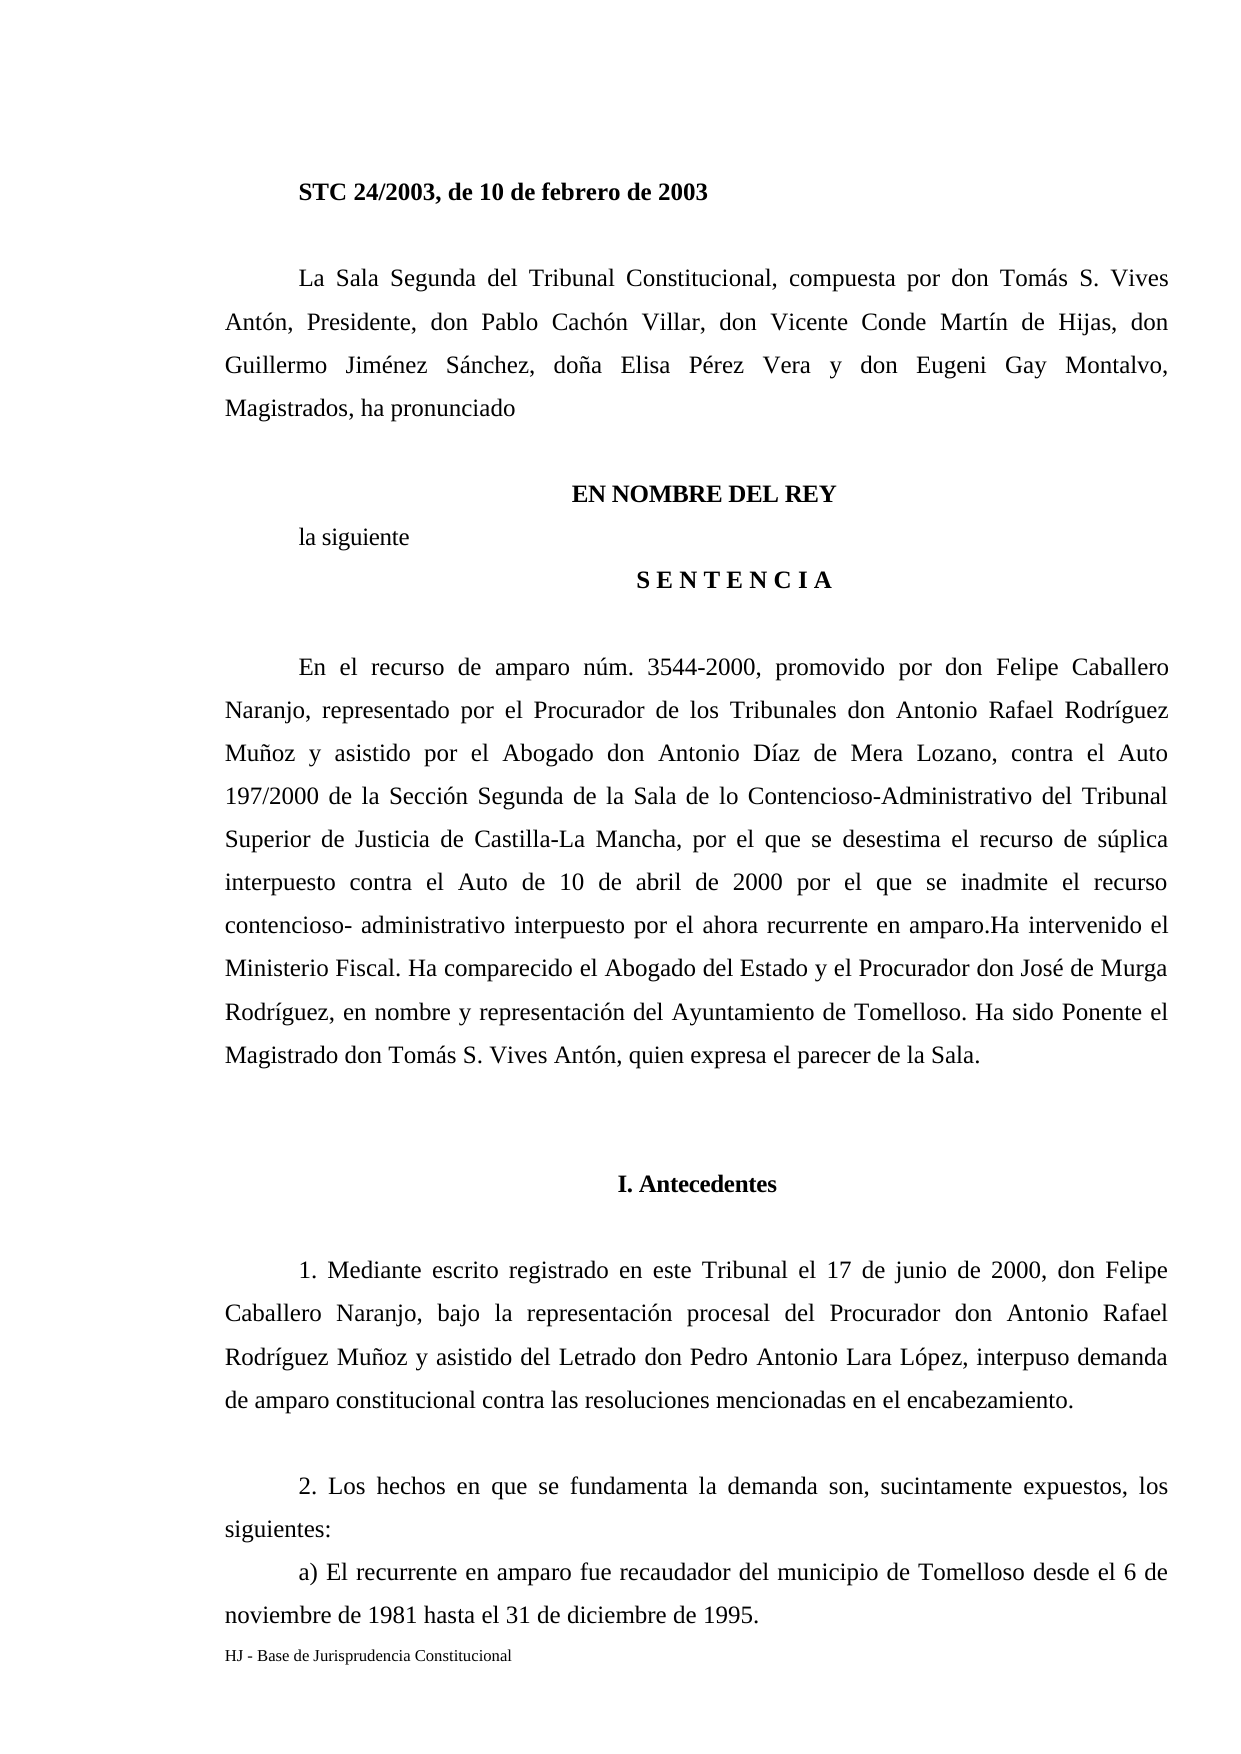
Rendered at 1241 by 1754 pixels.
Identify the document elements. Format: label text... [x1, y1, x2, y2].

text 1. Mediante escrito registrado en este Tribunal el 17 de junio de 2000, don Felipe Caballero Naranjo, bajo la representación procesal del Procurador don Antonio Rafael Rodríguez Muñoz y asistido del Letrado don Pedro Antonio Lara López, interpuso demanda de amparo constitucional contra las resoluciones mencionadas en el encabezamiento. [224, 1255, 1169, 1413]
text 2. Los hechos en que se fundamenta la demanda son, sucintamente expuestos, los siguientes: [224, 1471, 1169, 1543]
text S E N T E N C I A [224, 565, 1169, 594]
text En el recurso de amparo núm. 3544-2000, promovido por don Felipe Caballero Naranjo, representado por el Procurador de los Tribunales don Antonio Rafael Rodríguez Muñoz y asistido por el Abogado don Antonio Díaz de Mera Lozano, contra el Auto 197/2000 de la Sección Segunda de la Sala de lo Contencioso-Administrativo del Tribunal Superior de Justicia de Castilla-La Mancha, por el que se desestima el recurso de súplica interpuesto contra el Auto de 10 de abril de 2000 por el que se inadmite el recurso contencioso- administrativo interpuesto por el ahora recurrente en amparo.Ha intervenido el Ministerio Fiscal. Ha comparecido el Abogado del Estado y el Procurador don José de Murga Rodríguez, en nombre y representación del Ayuntamiento de Tomelloso. Ha sido Ponente el Magistrado don Tomás S. Vives Antón, quien expresa el parecer de la Sala. [224, 652, 1169, 1068]
text STC 24/2003, de 10 de febrero de 2003 [224, 177, 1169, 206]
text I. Antecedentes [224, 1169, 1169, 1198]
text a) El recurrente en amparo fue recaudador del municipio de Tomelloso desde el 6 de noviembre de 1981 hasta el 31 de diciembre de 1995. [224, 1557, 1169, 1629]
text La Sala Segunda del Tribunal Constitucional, compuesta por don Tomás S. Vives Antón, Presidente, don Pablo Cachón Villar, don Vicente Conde Martín de Hijas, don Guillermo Jiménez Sánchez, doña Elisa Pérez Vera y don Eugeni Gay Montalvo, Magistrados, ha pronunciado [224, 263, 1169, 422]
text EN NOMBRE DEL REY [224, 479, 1110, 508]
text la siguiente [224, 522, 1110, 551]
